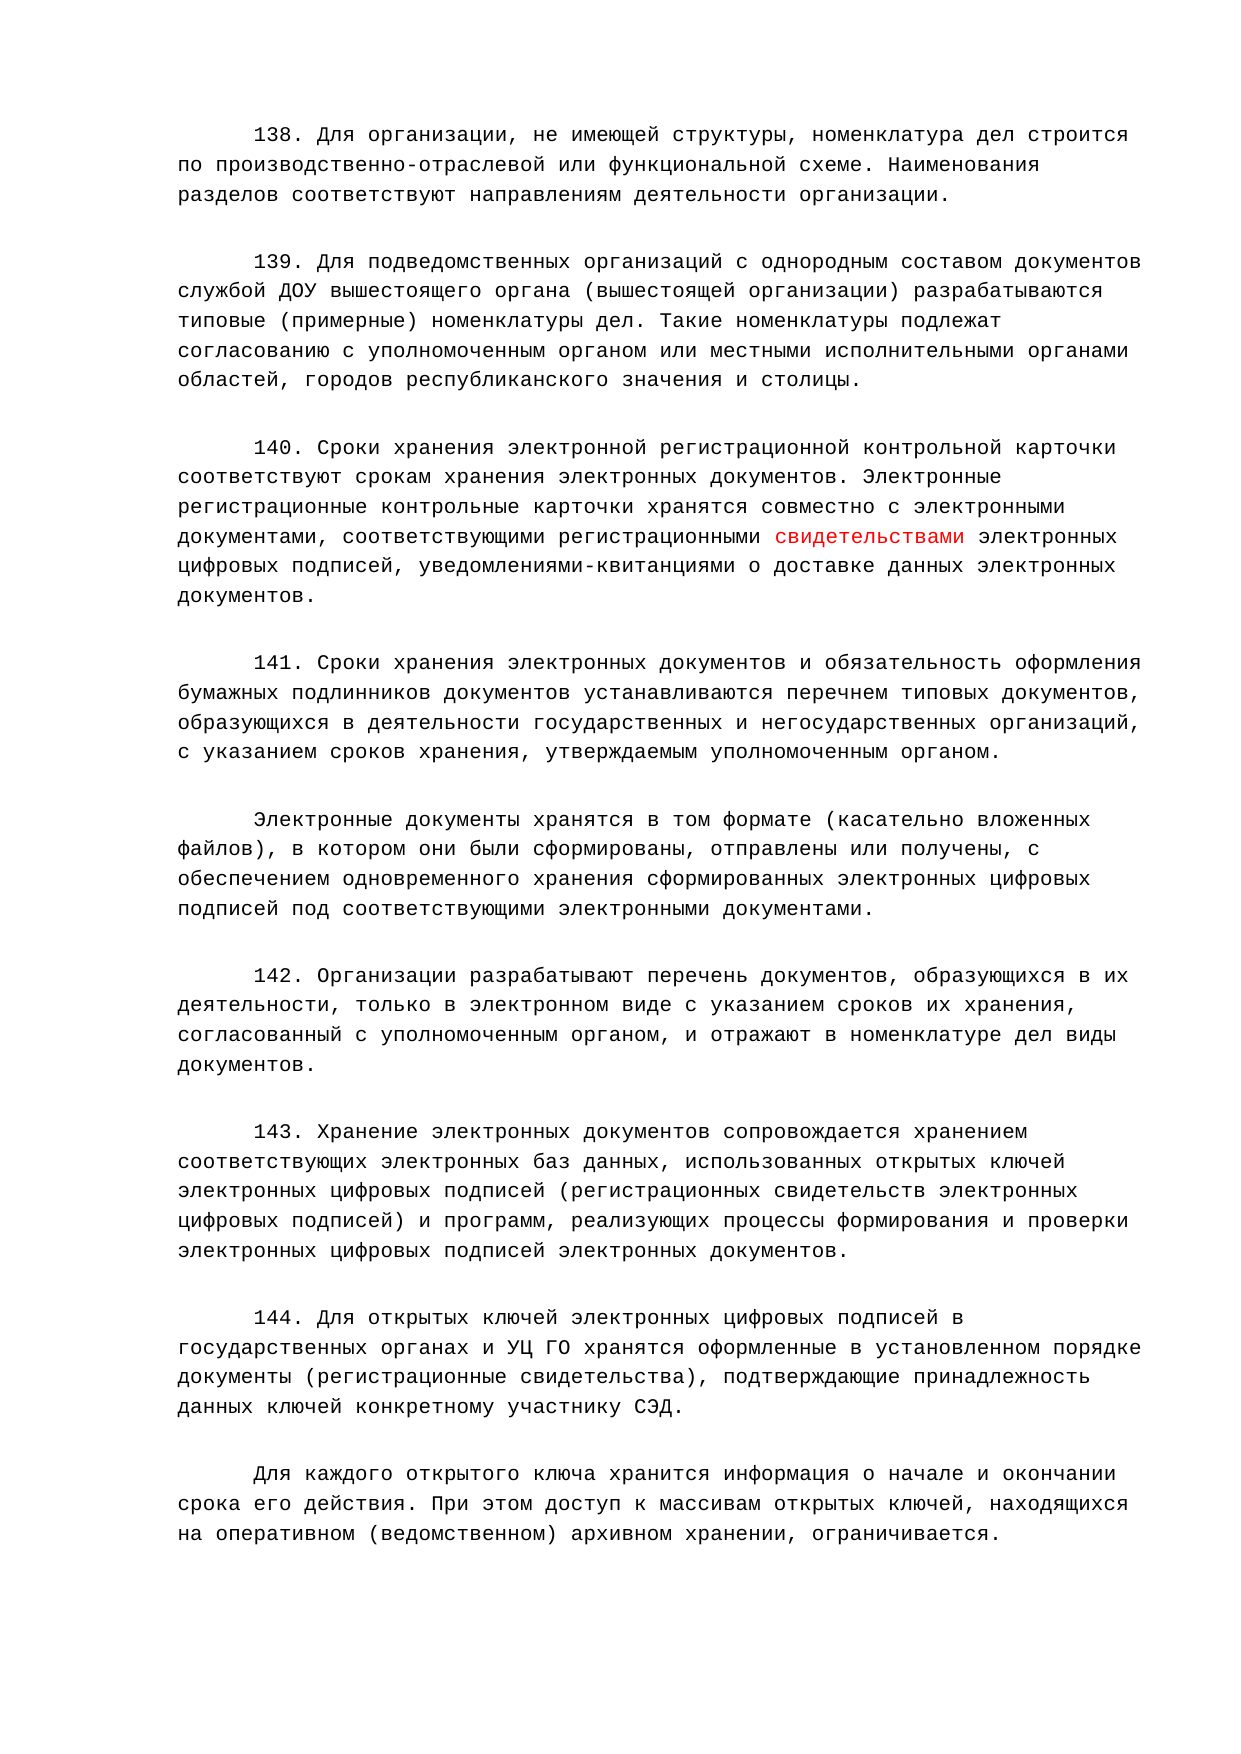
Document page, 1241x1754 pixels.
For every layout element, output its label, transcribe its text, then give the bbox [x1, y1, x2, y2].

text 144. Для открытых ключей электронных цифровых подписей в государственных органах и УЦ ГО хранятся оформленные в установленном порядке документы (регистрационные свидетельства), подтверждающие принадлежность данных ключей конкретному участнику СЭД. [177, 1301, 1152, 1420]
text 142. Организации разрабатывают перечень документов, образующихся в их деятельности, только в электронном виде с указанием сроков их хранения, согласованный с уполномоченным органом, и отражают в номенклатуре дел виды документов. [177, 959, 1152, 1077]
text 143. Хранение электронных документов сопровождается хранением соответствующих электронных баз данных, использованных открытых ключей электронных цифровых подписей (регистрационных свидетельств электронных цифровых подписей) и программ, реализующих процессы формирования и проверки электронных цифровых подписей электронных документов. [177, 1115, 1152, 1263]
text Для каждого открытого ключа хранится информация о начале и окончании срока его действия. При этом доступ к массивам открытых ключей, находящихся на оперативном (ведомственном) архивном хранении, ограничивается. [177, 1457, 1152, 1546]
text 141. Сроки хранения электронных документов и обязательность оформления бумажных подлинников документов устанавливаются перечнем типовых документов, образующихся в деятельности государственных и негосударственных организаций, с указанием сроков хранения, утверждаемым уполномоченным органом. [177, 646, 1152, 765]
text Электронные документы хранятся в том формате (касательно вложенных файлов), в котором они были сформированы, отправлены или получены, с обеспечением одновременного хранения сформированных электронных цифровых подписей под соответствующими электронными документами. [177, 802, 1152, 921]
text 138. Для организации, не имеющей структуры, номенклатура дел строится по производственно-отраслевой или функциональной схеме. Наименования разделов соответствуют направлениям деятельности организации. [177, 118, 1152, 207]
text 140. Сроки хранения электронной регистрационной контрольной карточки соответствуют срокам хранения электронных документов. Электронные регистрационные контрольные карточки хранятся совместно с электронными документами, соответствующими регистрационными свидетельствами электронных цифровых подписей, уведомлениями-квитанциями о доставке данных электронных документов. [177, 431, 1152, 609]
text 139. Для подведомственных организаций с однородным составом документов службой ДОУ вышестоящего органа (вышестоящей организации) разрабатываются типовые (примерные) номенклатуры дел. Такие номенклатуры подлежат согласованию с уполномоченным органом или местными исполнительными органами областей, городов республиканского значения и столицы. [177, 245, 1152, 393]
